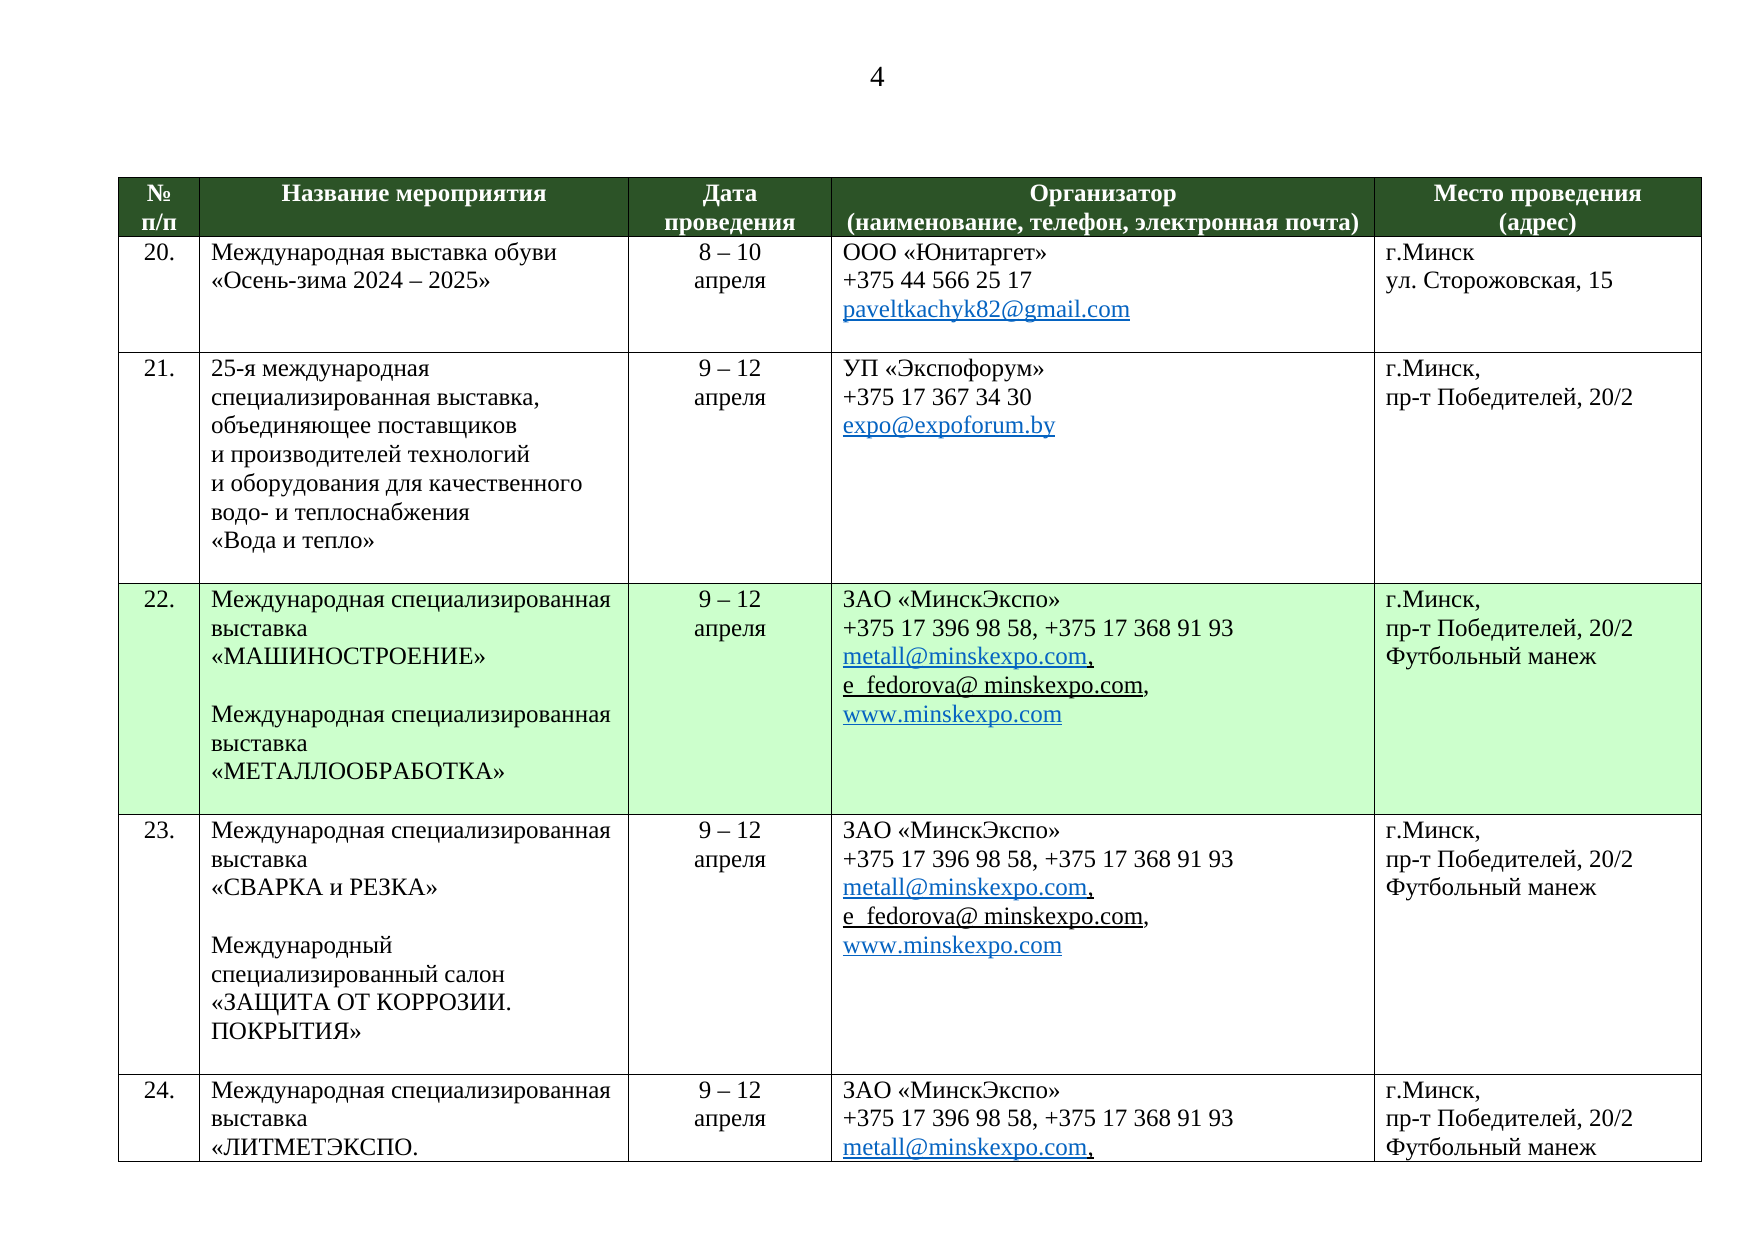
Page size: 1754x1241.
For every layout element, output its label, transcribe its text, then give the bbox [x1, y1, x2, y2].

table_cell г.Минск, пр-т Победителей, 20/2 Футбольный манеж [1375, 815, 1701, 1074]
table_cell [1375, 1075, 1701, 1161]
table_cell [832, 1075, 1374, 1161]
table_header № п/п [119, 178, 199, 236]
table_cell г.Минск, пр-т Победителей, 20/2 [1375, 353, 1701, 583]
table_cell г.Минск, пр-т Победителей, 20/2 Футбольный манеж [1375, 584, 1701, 814]
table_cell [200, 1075, 628, 1161]
table_cell 9 – 12 апреля [629, 584, 831, 814]
table_cell УП «Экспофорум» +375 17 367 34 30 expo@expoforum.by [832, 353, 1374, 583]
table_cell 21. [119, 353, 199, 583]
table_cell ЗАО «МинскЭкспо» +375 17 396 98 58, +375 17 368 91 93 metall@minskexpo.com, e_fedorova@ minskexpo.com, www.minskexpo.com [832, 584, 1374, 814]
table_header Место проведения (адрес) [1375, 178, 1701, 236]
table_cell ООО «Юнитаргет» +375 44 566 25 17 paveltkachyk82@gmail.com [832, 237, 1374, 352]
table_cell 24. [119, 1075, 199, 1161]
table_header Организатор (наименование, телефон, электронная почта) [832, 178, 1374, 236]
table_header Дата проведения [629, 178, 831, 236]
table_cell 9 – 12 апреля [629, 353, 831, 583]
table_cell Международная специализированная выставка «МАШИНОСТРОЕНИЕ» Международная специализированная выставка «МЕТАЛЛООБРАБОТКА» [200, 584, 628, 814]
table_cell г.Минск ул. Сторожовская, 15 [1375, 237, 1701, 352]
table_cell 25-я международная специализированная выставка, объединяющее поставщиков и производителей технологий и оборудования для качественного водо- и теплоснабжения «Вода и тепло» [200, 353, 628, 583]
table_header Название мероприятия [200, 178, 628, 236]
table_cell 9 – 12 апреля [629, 815, 831, 1074]
table_cell Международная выставка обуви «Осень-зима 2024 – 2025» [200, 237, 628, 352]
table_cell 8 – 10 апреля [629, 237, 831, 352]
table_cell 9 – 12 апреля [629, 1075, 831, 1161]
table_cell ЗАО «МинскЭкспо» +375 17 396 98 58, +375 17 368 91 93 metall@minskexpo.com, e_fedorova@ minskexpo.com, www.minskexpo.com [832, 815, 1374, 1074]
table_cell 22. [119, 584, 199, 814]
table_cell 20. [119, 237, 199, 352]
table_cell Международная специализированная выставка «СВАРКА и РЕЗКА» Международный специализированный салон «ЗАЩИТА ОТ КОРРОЗИИ. ПОКРЫТИЯ» [200, 815, 628, 1074]
table_cell 23. [119, 815, 199, 1074]
